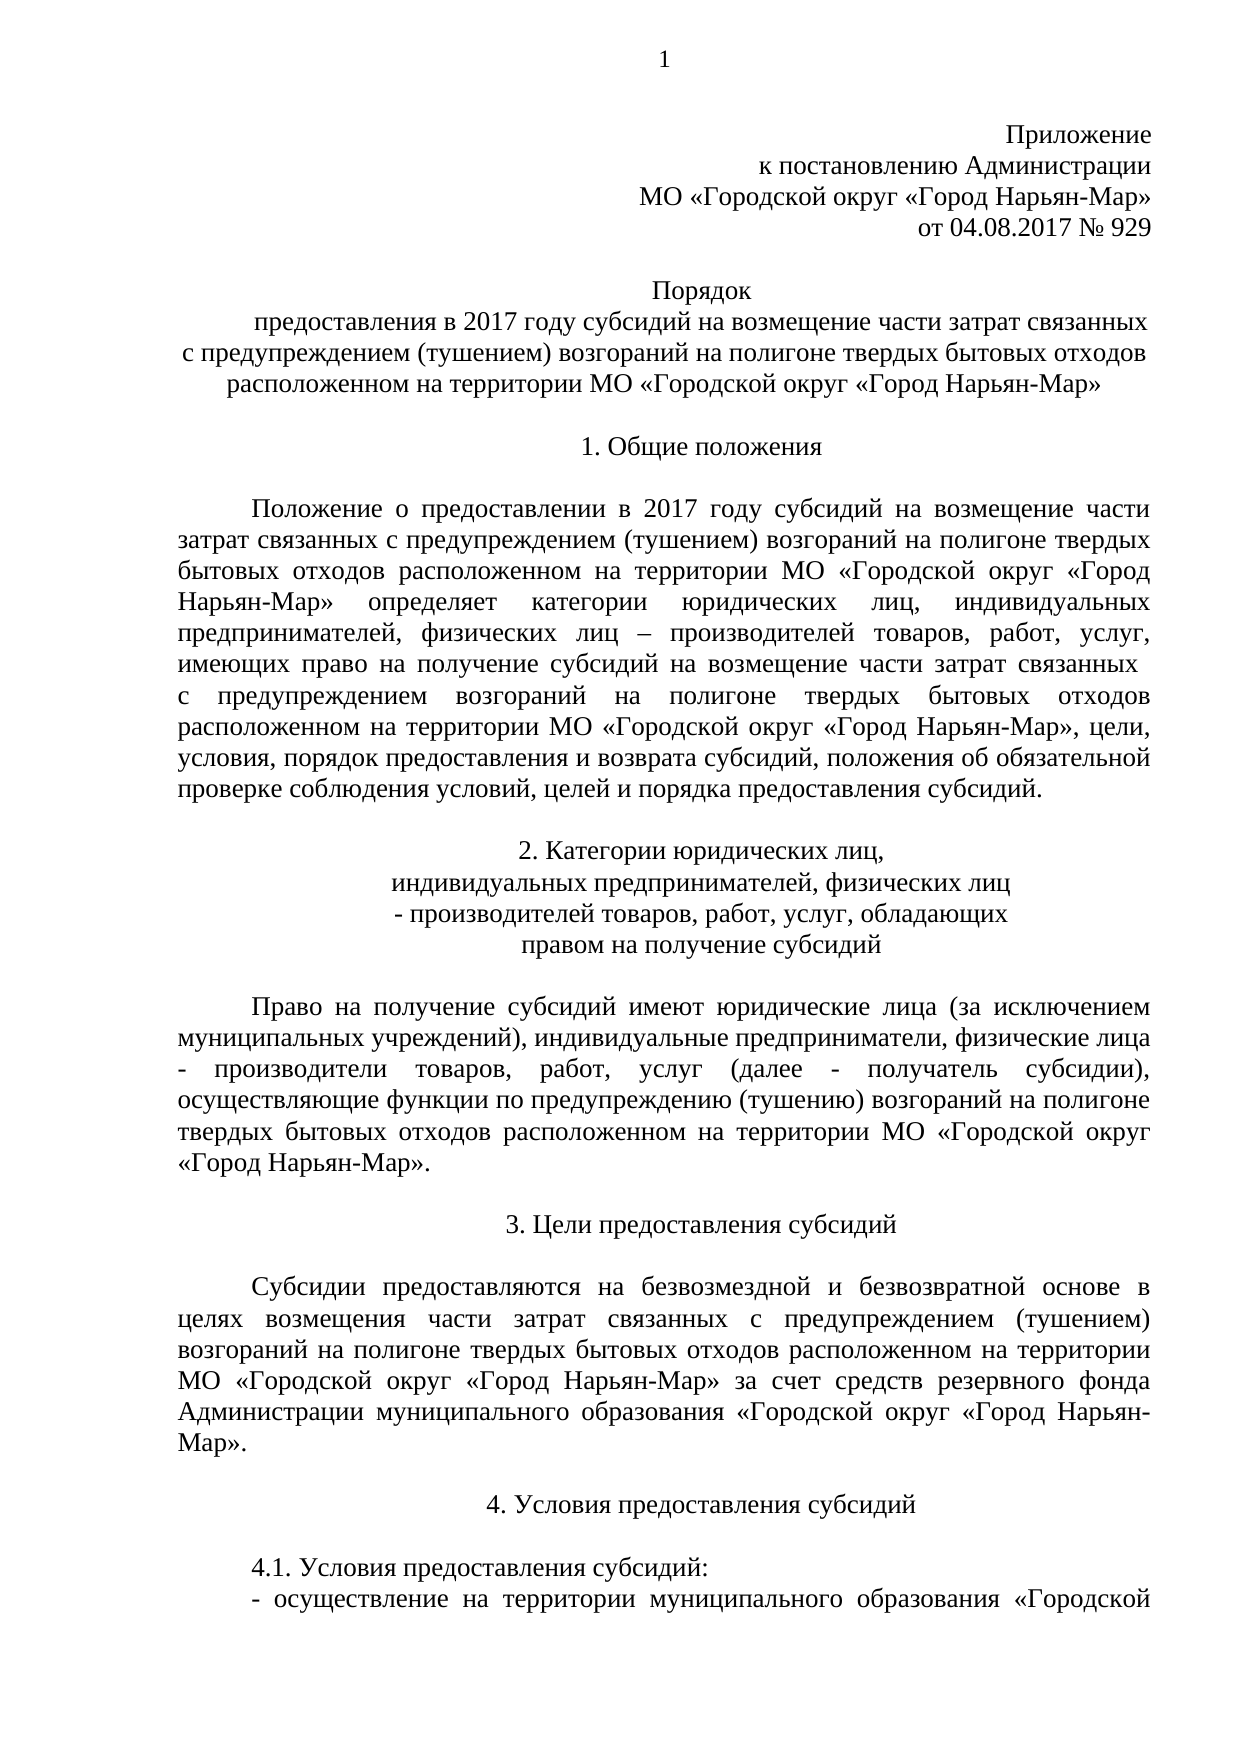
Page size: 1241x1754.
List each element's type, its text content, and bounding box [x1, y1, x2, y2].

text 4.1. Условия предоставления субсидий: [177, 1551, 1152, 1582]
text 4. Условия предоставления субсидий [177, 1488, 1152, 1520]
text - производителей товаров, работ, услуг, обладающих [177, 897, 1152, 928]
text 2. Категории юридических лиц, [177, 834, 1152, 866]
text 3. Цели предоставления субсидий [177, 1208, 1152, 1239]
text Порядок [177, 274, 1152, 305]
text Право на получение субсидий имеют юридические лица (за исключением муниципальных учреждений), индивидуальные предприниматели, физические лица - производители товаров, работ, услуг (далее - получатель субсидии), осуществляющие функции по предупреждению (тушению) возгораний на полигоне твердых бытовых отходов расположенном на территории МО «Городской округ «Город Нарьян-Мар». [177, 990, 1152, 1177]
text правом на получение субсидий [177, 928, 1152, 959]
text к постановлению Администрации [177, 149, 1152, 180]
title Приложение [177, 118, 1152, 149]
text индивидуальных предпринимателей, физических лиц [177, 866, 1152, 897]
text предоставления в 2017 году субсидий на возмещение части затрат связанных с предупреждением (тушением) возгораний на полигоне твердых бытовых отходов расположенном на территории МО «Городской округ «Город Нарьян-Мар» [177, 305, 1152, 398]
text Субсидии предоставляются на безвозмездной и безвозвратной основе в целях возмещения части затрат связанных с предупреждением (тушением) возгораний на полигоне твердых бытовых отходов расположенном на территории МО «Городской округ «Город Нарьян-Мар» за счет средств резервного фонда Администрации муниципального образования «Городской округ «Город Нарьян-Мар». [177, 1271, 1152, 1457]
text от 04.08.2017 № 929 [177, 212, 1152, 243]
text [177, 1582, 1152, 1613]
text МО «Городской округ «Город Нарьян-Мар» [177, 180, 1152, 212]
text 1. Общие положения [177, 429, 1152, 461]
text Положение о предоставлении в 2017 году субсидий на возмещение части затрат связанных с предупреждением (тушением) возгораний на полигоне твердых бытовых отходов расположенном на территории МО «Городской округ «Город Нарьян-Мар» определяет категории юридических лиц, индивидуальных предпринимателей, физических лиц – производителей товаров, работ, услуг, имеющих право на получение субсидий на возмещение части затрат связанных с предупреждением возгораний на полигоне твердых бытовых отходов расположенном на территории МО «Городской округ «Город Нарьян-Мар», цели, условия, порядок предоставления и возврата субсидий, положения об обязательной проверке соблюдения условий, целей и порядка предоставления субсидий. [177, 492, 1152, 803]
